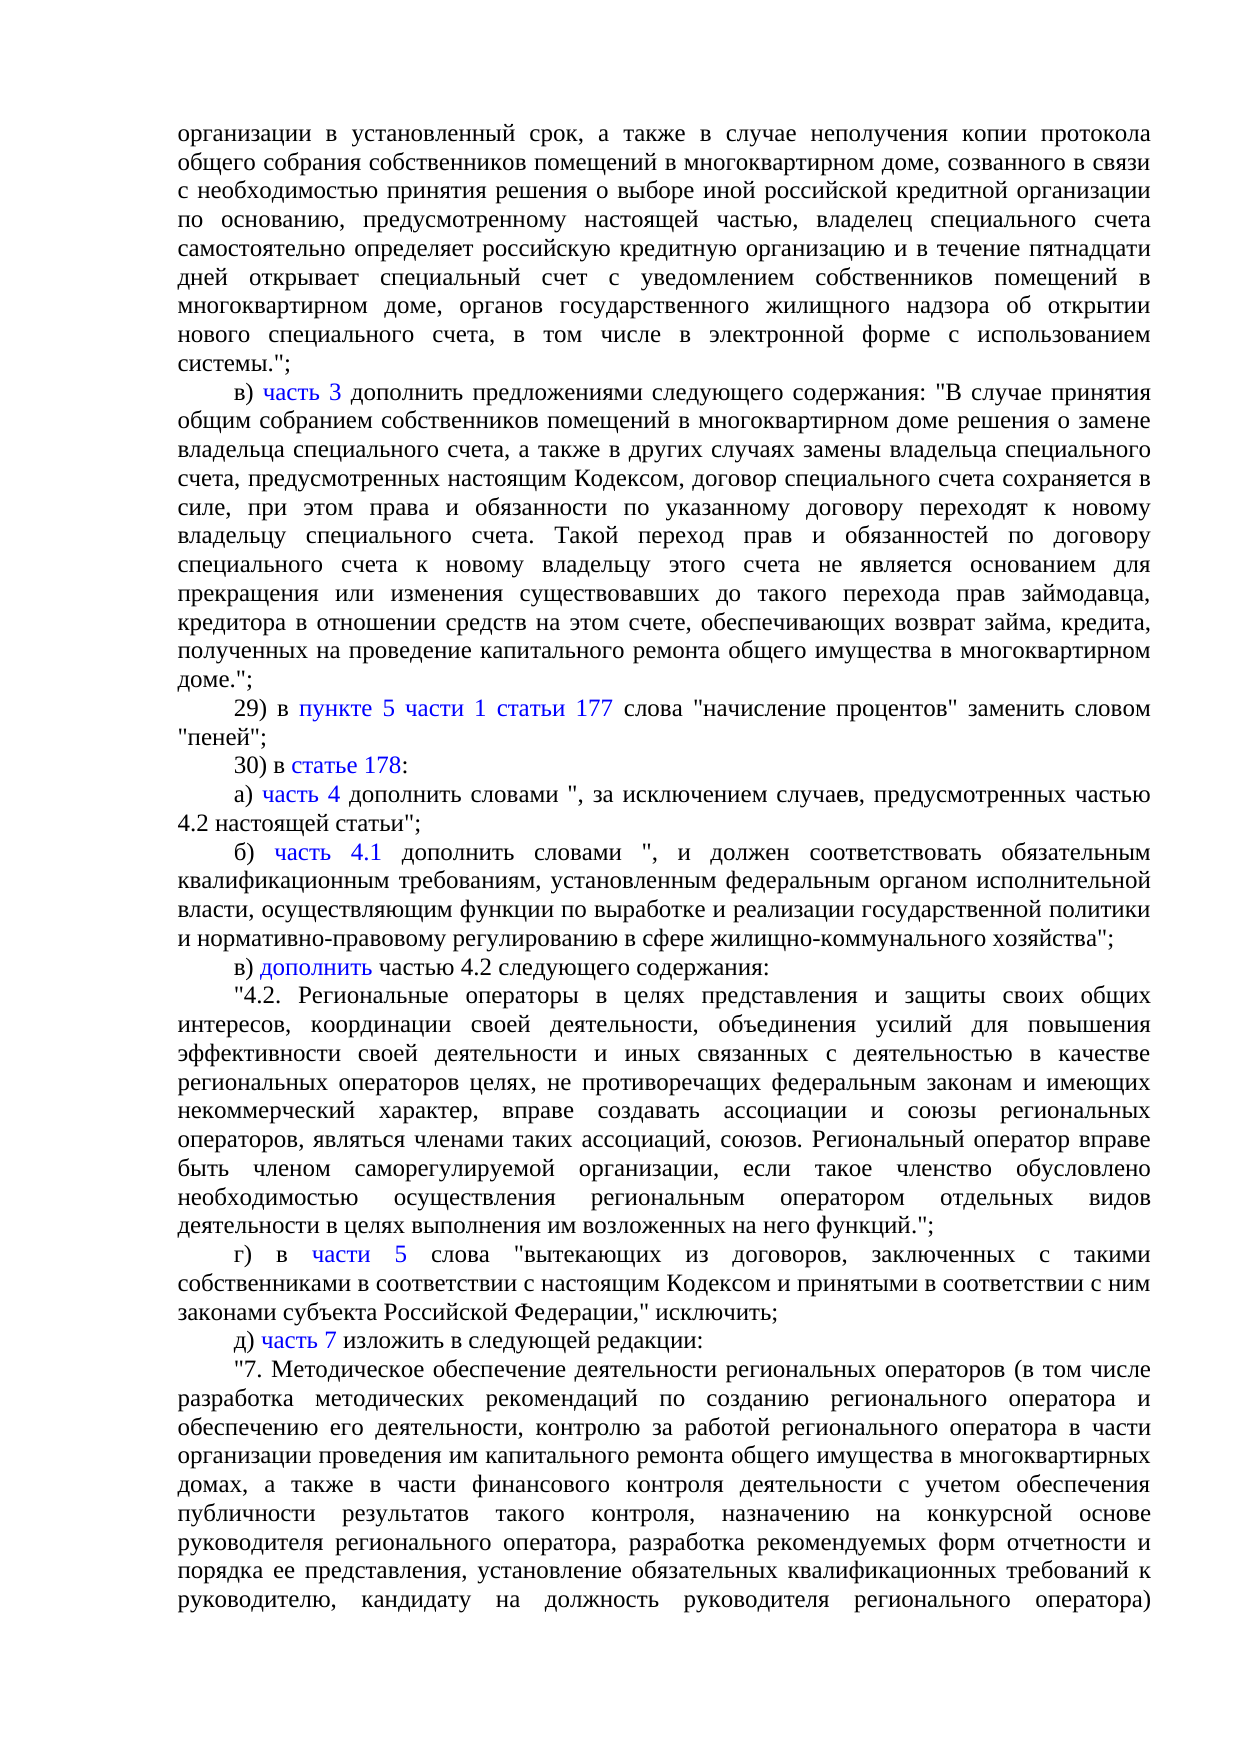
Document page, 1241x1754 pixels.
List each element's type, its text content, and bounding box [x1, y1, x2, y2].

text г) в части 5 слова "вытекающих из договоров, заключенных с такими собственниками в соответствии с настоящим Кодексом и принятыми в соответствии с ним законами субъекта Российской Федерации," исключить; [177, 1239, 1152, 1326]
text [177, 118, 1152, 377]
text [177, 1354, 1152, 1613]
text 29) в пункте 5 части 1 статьи 177 слова "начисление процентов" заменить словом "пеней"; [177, 693, 1152, 751]
text а) часть 4 дополнить словами ", за исключением случаев, предусмотренных частью 4.2 настоящей статьи"; [177, 779, 1152, 837]
text в) часть 3 дополнить предложениями следующего содержания: "В случае принятия общим собранием собственников помещений в многоквартирном доме решения о замене владельца специального счета, а также в других случаях замены владельца специального счета, предусмотренных настоящим Кодексом, договор специального счета сохраняется в силе, при этом права и обязанности по указанному договору переходят к новому владельцу специального счета. Такой переход прав и обязанностей по договору специального счета к новому владельцу этого счета не является основанием для прекращения или изменения существовавших до такого перехода прав займодавца, кредитора в отношении средств на этом счете, обеспечивающих возврат займа, кредита, полученных на проведение капитального ремонта общего имущества в многоквартирном доме."; [177, 377, 1152, 693]
text 30) в статье 178: [177, 751, 1152, 779]
text д) часть 7 изложить в следующей редакции: [177, 1326, 1152, 1354]
text б) часть 4.1 дополнить словами ", и должен соответствовать обязательным квалификационным требованиям, установленным федеральным органом исполнительной власти, осуществляющим функции по выработке и реализации государственной политики и нормативно-правовому регулированию в сфере жилищно-коммунального хозяйства"; [177, 837, 1152, 952]
text в) дополнить частью 4.2 следующего содержания: [177, 952, 1152, 981]
text "4.2. Региональные операторы в целях представления и защиты своих общих интересов, координации своей деятельности, объединения усилий для повышения эффективности своей деятельности и иных связанных с деятельностью в качестве региональных операторов целях, не противоречащих федеральным законам и имеющих некоммерческий характер, вправе создавать ассоциации и союзы региональных операторов, являться членами таких ассоциаций, союзов. Региональный оператор вправе быть членом саморегулируемой организации, если такое членство обусловлено необходимостью осуществления региональным оператором отдельных видов деятельности в целях выполнения им возложенных на него функций."; [177, 981, 1152, 1239]
